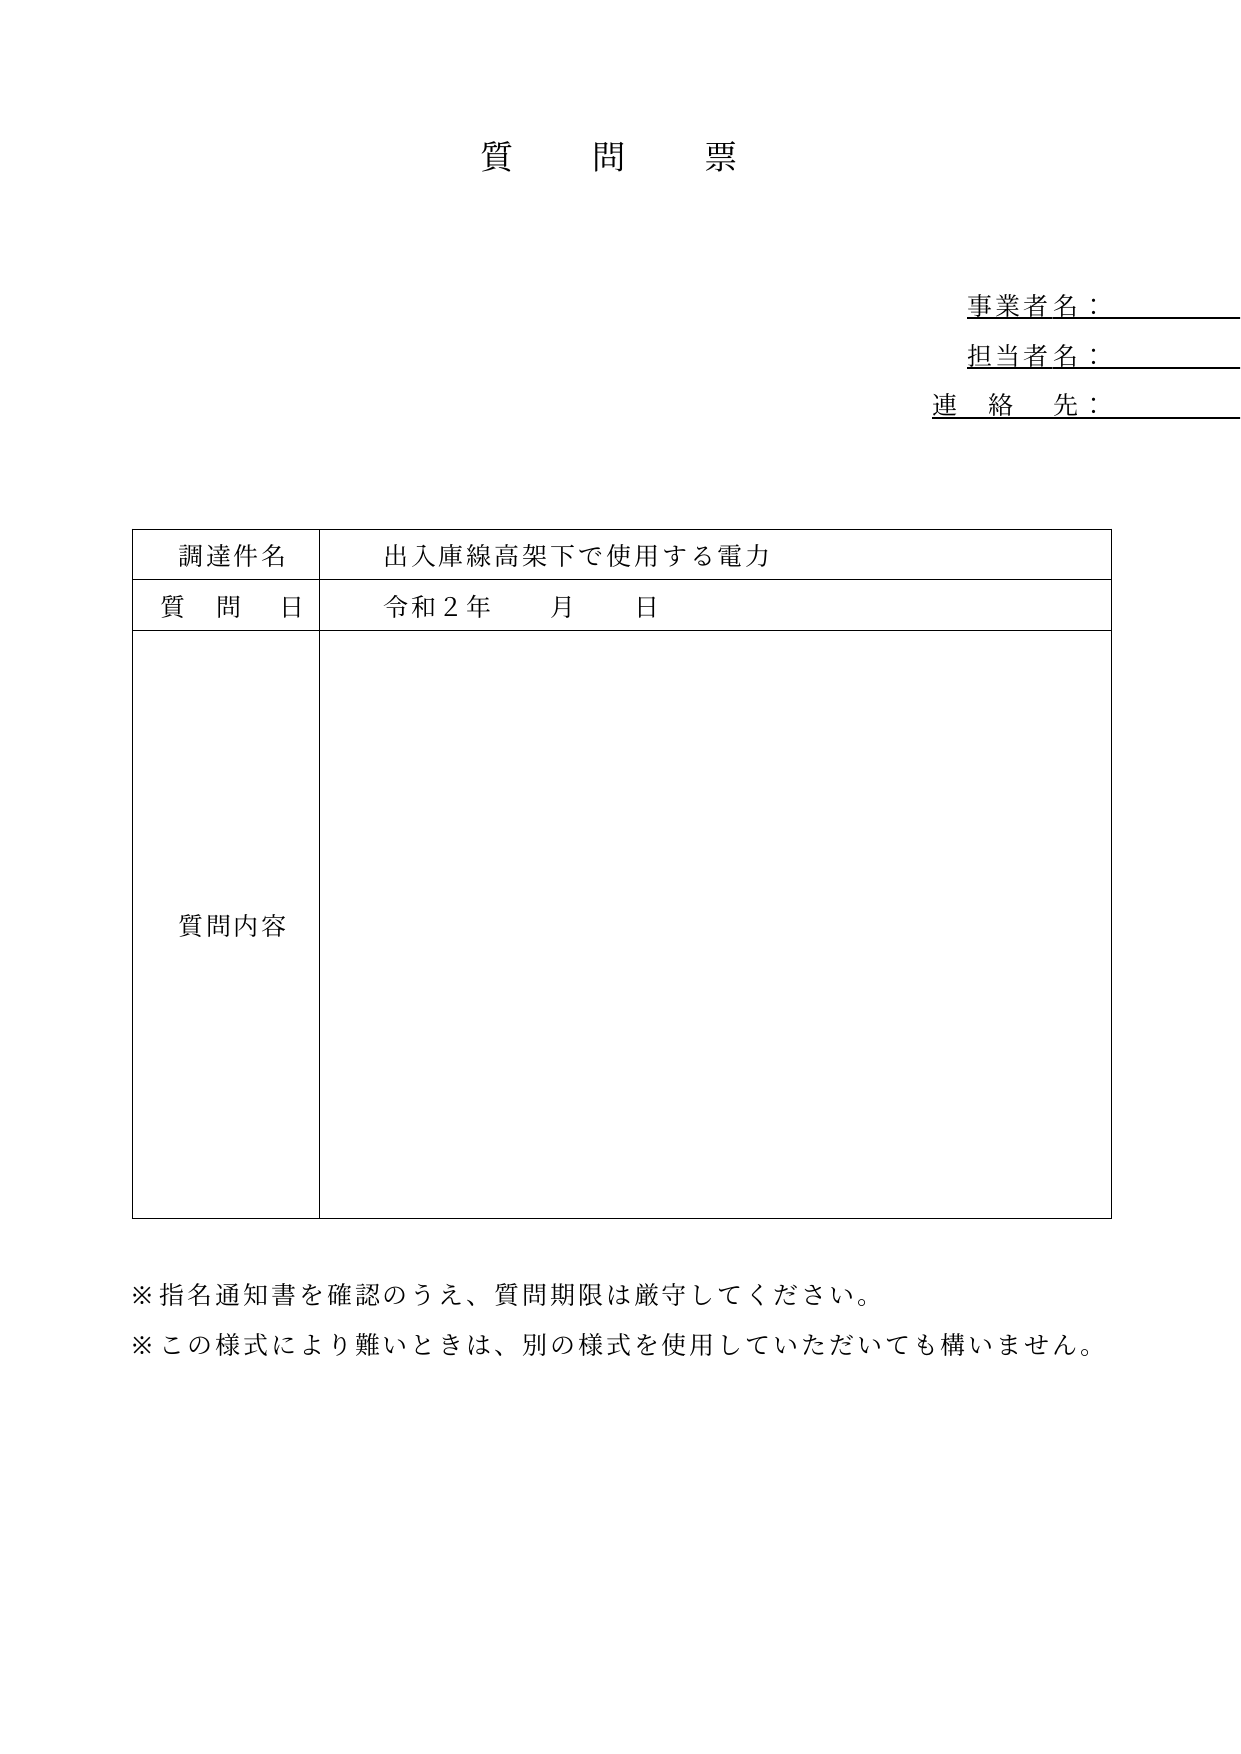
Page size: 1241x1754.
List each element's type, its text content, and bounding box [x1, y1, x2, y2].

text ※指名通知書を確認のうえ、質問期限は厳守してください。 [132, 1269, 1109, 1319]
text 連絡先： [132, 379, 1109, 429]
table_cell 質問内容 [133, 631, 319, 1218]
text 担当者名： [132, 329, 1109, 379]
table_cell 令和２年 月 日 [320, 580, 1111, 630]
text 事業者名： [132, 279, 1109, 329]
table_cell [320, 631, 1111, 1218]
text ※この様式により難いときは、別の様式を使用していただいても構いません。 [132, 1319, 1109, 1369]
table_header 調達件名 [133, 530, 319, 579]
table_header 出入庫線高架下で使用する電力 [320, 530, 1111, 579]
table_cell 質問日 [133, 580, 319, 630]
text 質 問 票 [132, 130, 1109, 180]
